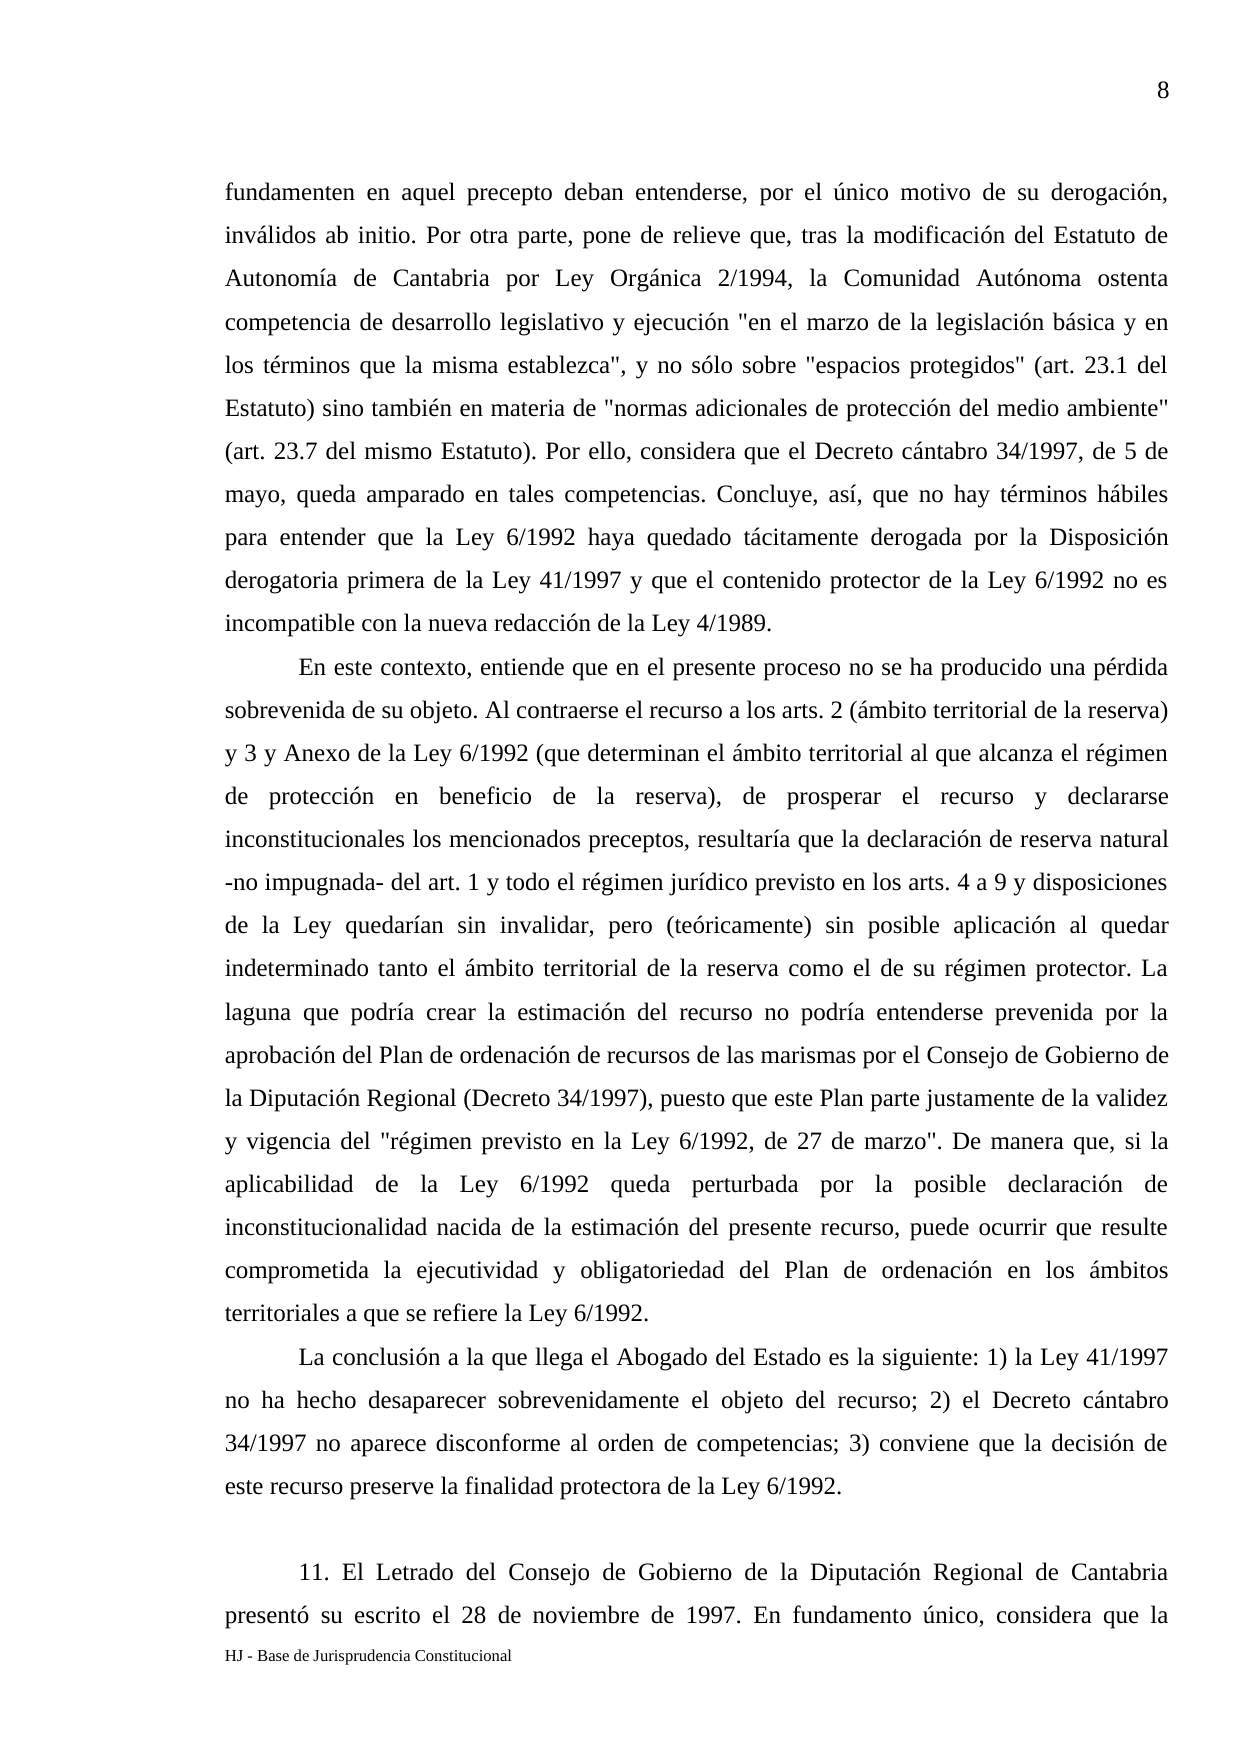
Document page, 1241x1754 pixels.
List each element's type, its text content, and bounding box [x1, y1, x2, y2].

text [224, 1557, 1169, 1629]
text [224, 177, 1169, 637]
text La conclusión a la que llega el Abogado del Estado es la siguiente: 1) la Ley 41/1997 no ha hecho desaparecer sobrevenidamente el objeto del recurso; 2) el Decreto cántabro 34/1997 no aparece disconforme al orden de competencias; 3) conviene que la decisión de este recurso preserve la finalidad protectora de la Ley 6/1992. [224, 1342, 1169, 1500]
text En este contexto, entiende que en el presente proceso no se ha producido una pérdida sobrevenida de su objeto. Al contraerse el recurso a los arts. 2 (ámbito territorial de la reserva) y 3 y Anexo de la Ley 6/1992 (que determinan el ámbito territorial al que alcanza el régimen de protección en beneficio de la reserva), de prosperar el recurso y declararse inconstitucionales los mencionados preceptos, resultaría que la declaración de reserva natural -no impugnada- del art. 1 y todo el régimen jurídico previsto en los arts. 4 a 9 y disposiciones de la Ley quedarían sin invalidar, pero (teóricamente) sin posible aplicación al quedar indeterminado tanto el ámbito territorial de la reserva como el de su régimen protector. La laguna que podría crear la estimación del recurso no podría entenderse prevenida por la aprobación del Plan de ordenación de recursos de las marismas por el Consejo de Gobierno de la Diputación Regional (Decreto 34/1997), puesto que este Plan parte justamente de la validez y vigencia del "régimen previsto en la Ley 6/1992, de 27 de marzo". De manera que, si la aplicabilidad de la Ley 6/1992 queda perturbada por la posible declaración de inconstitucionalidad nacida de la estimación del presente recurso, puede ocurrir que resulte comprometida la ejecutividad y obligatoriedad del Plan de ordenación en los ámbitos territoriales a que se refiere la Ley 6/1992. [224, 652, 1169, 1327]
